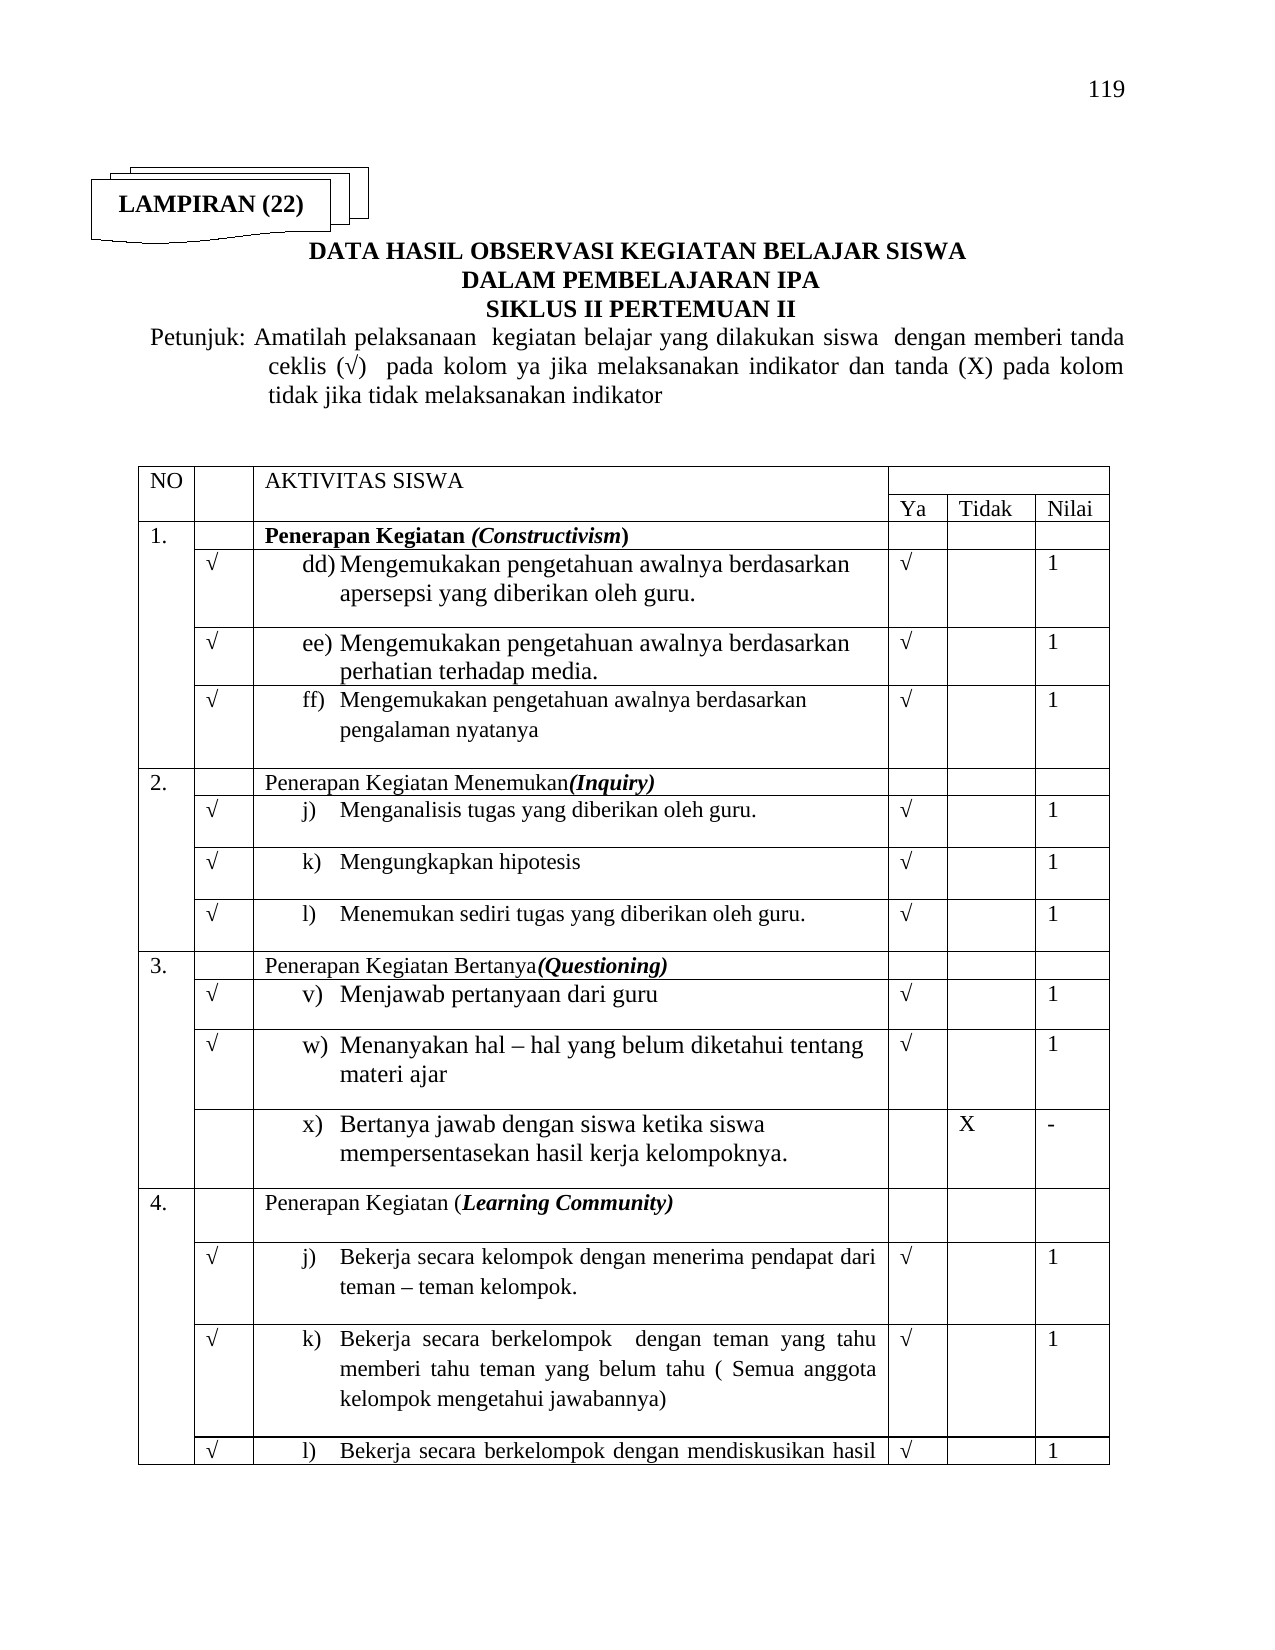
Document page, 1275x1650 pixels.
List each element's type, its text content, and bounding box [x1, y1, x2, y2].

table_cell Bertanya jawab dengan siswa ketika siswa mempersentasekan hasil kerja kelompoknya. [254, 1110, 888, 1188]
text Petunjuk: Amatilah pelaksanaan kegiatan belajar yang dilakukan siswa dengan memberi tanda ceklis (√) pada kolom ya jika melaksanakan indikator dan tanda (X) pada kolom tidak jika tidak melaksanakan indikator [150, 322, 1125, 409]
table_cell Mengemukakan pengetahuan awalnya berdasarkan pengalaman nyatanya [254, 686, 888, 767]
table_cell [254, 1438, 888, 1464]
table_cell 1 [1036, 900, 1109, 951]
table_cell 1. [139, 522, 194, 767]
table_cell √ [889, 1030, 947, 1108]
table_cell 1 [1036, 1325, 1109, 1436]
table_cell [948, 900, 1035, 951]
text SIKLUS II PERTEMUAN II [150, 294, 1125, 322]
table_cell 1 [1036, 628, 1109, 685]
table_cell [195, 522, 253, 548]
table_cell [948, 848, 1035, 899]
table_cell Penerapan Kegiatan (Constructivism) [254, 522, 888, 548]
table_cell Mengemukakan pengetahuan awalnya berdasarkan perhatian terhadap media. [254, 628, 888, 685]
table_header [889, 467, 1109, 494]
table_cell Nilai [1036, 495, 1109, 521]
table_cell Menjawab pertanyaan dari guru [254, 980, 888, 1029]
table_header [195, 467, 253, 521]
table_cell 4. [139, 1189, 194, 1464]
table_cell √ [195, 550, 253, 627]
table_cell √ [195, 980, 253, 1029]
table_cell 3. [139, 952, 194, 1188]
table_cell [948, 1243, 1035, 1324]
table_cell [195, 952, 253, 978]
table_cell √ [195, 1438, 253, 1464]
table_cell [1036, 952, 1109, 978]
table_header NO [139, 467, 194, 521]
table_cell 1 [1036, 1030, 1109, 1108]
table_cell [948, 769, 1035, 795]
text DALAM PEMBELAJARAN IPA [150, 265, 1125, 294]
table_cell [948, 1438, 1035, 1464]
table_cell Penerapan Kegiatan (Learning Community) [254, 1189, 888, 1242]
table_cell Mengungkapkan hipotesis [254, 848, 888, 899]
table_cell √ [889, 1325, 947, 1436]
table_cell 1 [1036, 848, 1109, 899]
table_cell √ [889, 628, 947, 685]
table_cell √ [889, 900, 947, 951]
table_cell [948, 686, 1035, 767]
table_cell √ [889, 1243, 947, 1324]
table_cell [195, 769, 253, 795]
table_cell Bekerja secara kelompok dengan menerima pendapat dari teman – teman kelompok. [254, 1243, 888, 1324]
table_cell [195, 1189, 253, 1242]
table_cell Tidak [948, 495, 1035, 521]
table_cell Mengemukakan pengetahuan awalnya berdasarkan apersepsi yang diberikan oleh guru. [254, 550, 888, 627]
table_header AKTIVITAS SISWA [254, 467, 888, 521]
text DATA HASIL OBSERVASI KEGIATAN BELAJAR SISWA [150, 236, 1125, 265]
table_cell 1 [1036, 980, 1109, 1029]
table_cell √ [889, 686, 947, 767]
table_cell Menganalisis tugas yang diberikan oleh guru. [254, 796, 888, 847]
table_cell [948, 1189, 1035, 1242]
table_cell [1036, 769, 1109, 795]
table_cell [889, 769, 947, 795]
table_cell [889, 1110, 947, 1188]
table_cell [948, 980, 1035, 1029]
table_cell √ [195, 1243, 253, 1324]
table_cell √ [889, 848, 947, 899]
table_cell √ [195, 900, 253, 951]
table_cell Menanyakan hal – hal yang belum diketahui tentang materi ajar [254, 1030, 888, 1108]
table_cell 1 [1036, 550, 1109, 627]
table_cell X [948, 1110, 1035, 1188]
table_cell Penerapan Kegiatan Menemukan(Inquiry) [254, 769, 888, 795]
table_cell 1 [1036, 686, 1109, 767]
table_cell [948, 1325, 1035, 1436]
table_cell Penerapan Kegiatan Bertanya(Questioning) [254, 952, 888, 978]
table_cell [948, 1030, 1035, 1108]
table_cell [889, 1189, 947, 1242]
table_cell [948, 796, 1035, 847]
table_cell [889, 522, 947, 548]
table_cell 1 [1036, 1243, 1109, 1324]
table_cell √ [889, 980, 947, 1029]
table_cell √ [889, 1438, 947, 1464]
table_cell Ya [889, 495, 947, 521]
table_cell √ [889, 550, 947, 627]
table_cell [948, 952, 1035, 978]
table_cell √ [195, 796, 253, 847]
table_cell [195, 1110, 253, 1188]
table_cell [889, 952, 947, 978]
table_cell √ [195, 848, 253, 899]
table_cell [948, 550, 1035, 627]
table_cell [948, 628, 1035, 685]
table_cell [1036, 522, 1109, 548]
table_cell √ [889, 796, 947, 847]
table_cell [1036, 1189, 1109, 1242]
table_cell 1 [1036, 1438, 1109, 1464]
table_cell 2. [139, 769, 194, 951]
table_cell Menemukan sediri tugas yang diberikan oleh guru. [254, 900, 888, 951]
table_cell 1 [1036, 796, 1109, 847]
table_cell Bekerja secara berkelompok dengan teman yang tahu memberi tahu teman yang belum tahu ( Semua anggota kelompok mengetahui jawabannya) [254, 1325, 888, 1436]
table_cell [948, 522, 1035, 548]
table_cell √ [195, 1325, 253, 1436]
table_cell √ [195, 686, 253, 767]
table_cell - [1036, 1110, 1109, 1188]
table_cell √ [195, 1030, 253, 1108]
table_cell √ [195, 628, 253, 685]
